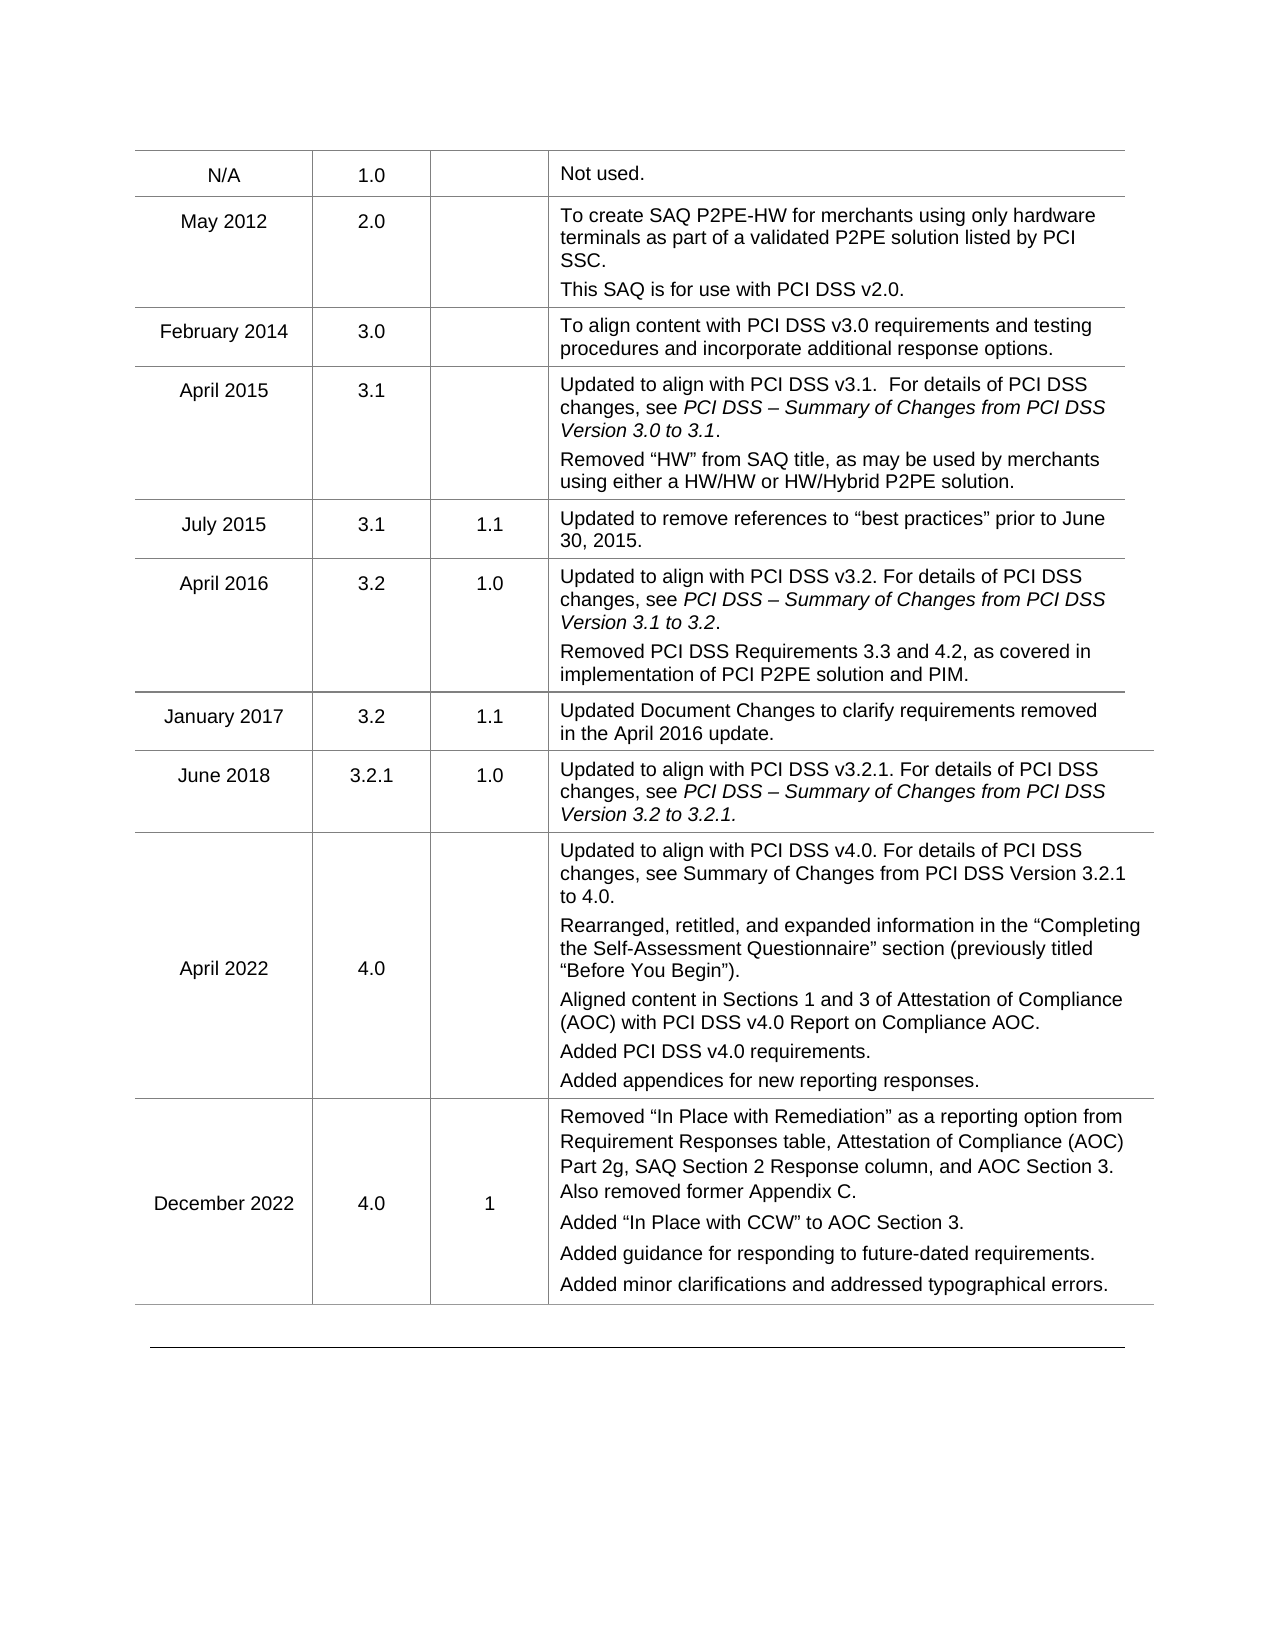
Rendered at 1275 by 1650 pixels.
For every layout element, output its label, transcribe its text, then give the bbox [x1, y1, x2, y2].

table_cell Updated to remove references to “best practices” prior to June 30, 2015. [549, 500, 1124, 558]
table_cell 3.1 [313, 367, 430, 499]
table_cell Updated Document Changes to clarify requirements removed in the April 2016 update. [549, 693, 1124, 750]
table_cell 1.0 [431, 559, 548, 691]
table_cell 2.0 [313, 197, 430, 307]
table_cell 3.2 [313, 693, 430, 750]
table_cell [431, 308, 548, 366]
table_cell January 2017 [135, 693, 312, 750]
table_cell Updated to align with PCI DSS v3.2.1. For details of PCI DSS changes, see PCI DSS – Summary of Changes from PCI DSS Version 3.2 to 3.2.1. [549, 751, 1154, 832]
table_cell 1.0 [431, 751, 548, 832]
table_cell N/A [135, 151, 312, 196]
table_cell Updated to align with PCI DSS v3.2. For details of PCI DSS changes, see PCI DSS – Summary of Changes from PCI DSS Version 3.1 to 3.2. Removed PCI DSS Requirements 3.3 and 4.2, as covered in implementation of PCI P2PE solution and PIM. [549, 559, 1124, 691]
table_cell 1 [431, 1099, 548, 1304]
table_cell July 2015 [135, 500, 312, 558]
table_cell April 2016 [135, 559, 312, 691]
table_cell 4.0 [313, 1099, 430, 1304]
table_cell [431, 833, 548, 1098]
table_cell 4.0 [313, 833, 430, 1098]
table_cell 3.1 [313, 500, 430, 558]
table_cell [431, 367, 548, 499]
table_cell Updated to align with PCI DSS v3.1. For details of PCI DSS changes, see PCI DSS – Summary of Changes from PCI DSS Version 3.0 to 3.1. Removed “HW” from SAQ title, as may be used by merchants using either a HW/HW or HW/Hybrid P2PE solution. [549, 367, 1124, 499]
table_cell To align content with PCI DSS v3.0 requirements and testing procedures and incorporate additional response options. [549, 308, 1124, 366]
table_cell April 2022 [135, 833, 312, 1098]
table_cell December 2022 [135, 1099, 312, 1304]
table_cell Removed “In Place with Remediation” as a reporting option from Requirement Responses table, Attestation of Compliance (AOC) Part 2g, SAQ Section 2 Response column, and AOC Section 3. Also removed former Appendix C. Added “In Place with CCW” to AOC Section 3. Added guidance for responding to future-dated requirements. Added minor clarifications and addressed typographical errors. [549, 1099, 1154, 1304]
table_cell [431, 197, 548, 307]
table_cell Not used. [549, 151, 1124, 196]
table_cell 3.2 [313, 559, 430, 691]
table_cell 3.0 [313, 308, 430, 366]
table_cell June 2018 [135, 751, 312, 832]
table_cell 1.0 [313, 151, 430, 196]
table_cell 1.1 [431, 693, 548, 750]
table_cell Updated to align with PCI DSS v4.0. For details of PCI DSS changes, see Summary of Changes from PCI DSS Version 3.2.1 to 4.0. Rearranged, retitled, and expanded information in the “Completing the Self-Assessment Questionnaire” section (previously titled “Before You Begin”). Aligned content in Sections 1 and 3 of Attestation of Compliance (AOC) with PCI DSS v4.0 Report on Compliance AOC. Added PCI DSS v4.0 requirements. Added appendices for new reporting responses. [549, 833, 1154, 1098]
table_cell 3.2.1 [313, 751, 430, 832]
table_cell May 2012 [135, 197, 312, 307]
table_cell April 2015 [135, 367, 312, 499]
table_cell February 2014 [135, 308, 312, 366]
table_cell To create SAQ P2PE-HW for merchants using only hardware terminals as part of a validated P2PE solution listed by PCI SSC. This SAQ is for use with PCI DSS v2.0. [549, 197, 1124, 307]
table_cell 1.1 [431, 500, 548, 558]
table_cell [431, 151, 548, 196]
